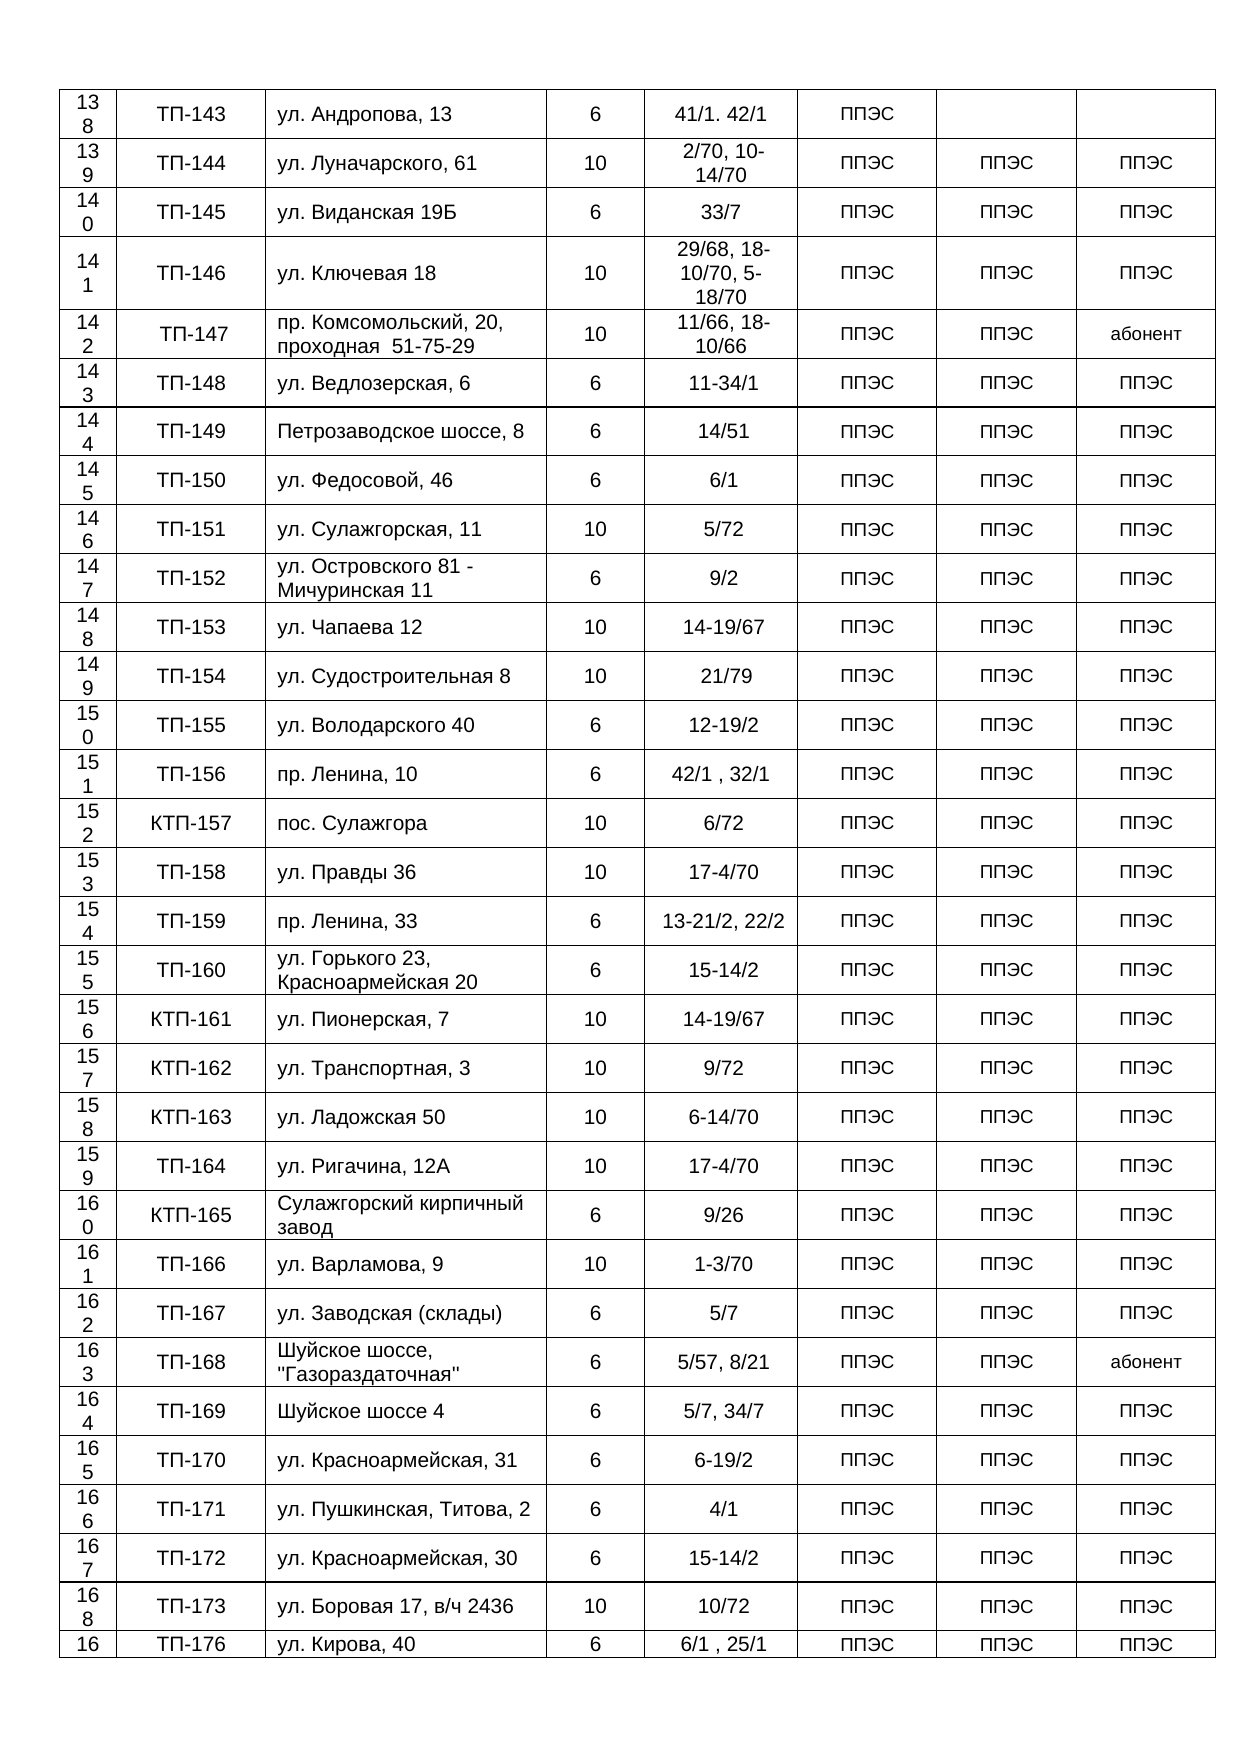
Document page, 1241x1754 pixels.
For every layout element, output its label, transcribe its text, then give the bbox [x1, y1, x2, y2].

table_cell ул. Андропова, 13 [266, 90, 546, 138]
table_cell 5/7, 34/7 [645, 1387, 797, 1434]
table_cell 9/72 [645, 1044, 797, 1092]
table_cell 6 [547, 1387, 644, 1434]
table_cell 11-34/1 [645, 359, 797, 406]
table_cell ППЭС [937, 1142, 1076, 1190]
table_cell ППЭС [798, 554, 936, 602]
table_cell ППЭС [1077, 1142, 1215, 1190]
table_cell 162 [60, 1289, 116, 1337]
table_cell 6 [547, 1485, 644, 1532]
table_cell ППЭС [1077, 603, 1215, 651]
table_cell 6/72 [645, 799, 797, 847]
table_cell 6 [547, 408, 644, 455]
table_cell 159 [60, 1142, 116, 1190]
table_cell ул. Красноармейская, 31 [266, 1436, 546, 1483]
table_cell 12-19/2 [645, 701, 797, 749]
table_cell 6 [547, 456, 644, 504]
table_cell 21/79 [645, 652, 797, 700]
table_cell 5/57, 8/21 [645, 1338, 797, 1386]
table_cell ППЭС [937, 799, 1076, 847]
table_cell ППЭС [937, 188, 1076, 236]
table_cell 6 [547, 897, 644, 945]
table_cell ППЭС [798, 995, 936, 1043]
table_cell ППЭС [798, 1044, 936, 1092]
table_cell ППЭС [798, 408, 936, 455]
table_cell ул. Транспортная, 3 [266, 1044, 546, 1092]
table_cell 17-4/70 [645, 848, 797, 896]
table_cell ППЭС [937, 408, 1076, 455]
table_cell 6 [547, 750, 644, 798]
table_cell ППЭС [1077, 897, 1215, 945]
table_cell ТП-155 [117, 701, 265, 749]
table_cell ППЭС [798, 1436, 936, 1483]
table_cell пр. Комсомольский, 20, проходная 51-75-29 [266, 310, 546, 357]
table_cell ППЭС [798, 505, 936, 553]
table_cell 5/7 [645, 1289, 797, 1337]
table_cell ППЭС [937, 1338, 1076, 1386]
table_cell 6 [547, 1436, 644, 1483]
table_cell ППЭС [1077, 1240, 1215, 1288]
table_cell Шуйское шоссе 4 [266, 1387, 546, 1434]
table_cell 10/72 [645, 1583, 797, 1630]
table_cell ТП-168 [117, 1338, 265, 1386]
table_cell ул. Чапаева 12 [266, 603, 546, 651]
table_cell ППЭС [937, 1240, 1076, 1288]
table_cell ТП-147 [117, 310, 265, 357]
table_cell 148 [60, 603, 116, 651]
table_cell ППЭС [937, 1289, 1076, 1337]
table_cell ППЭС [937, 1534, 1076, 1581]
table_cell ППЭС [798, 1191, 936, 1239]
table_cell 164 [60, 1387, 116, 1434]
table_cell КТП-157 [117, 799, 265, 847]
table_cell ТП-160 [117, 946, 265, 994]
table_cell ППЭС [798, 946, 936, 994]
table_cell 6-14/70 [645, 1093, 797, 1141]
table_cell 6 [547, 946, 644, 994]
table_cell 9/26 [645, 1191, 797, 1239]
table_cell ул. Заводская (склады) [266, 1289, 546, 1337]
table_cell 10 [547, 652, 644, 700]
table_cell 10 [547, 1240, 644, 1288]
table_cell ТП-167 [117, 1289, 265, 1337]
table_cell ППЭС [937, 1387, 1076, 1434]
table_cell 10 [547, 310, 644, 357]
table_cell ППЭС [937, 139, 1076, 187]
table_cell ППЭС [798, 1093, 936, 1141]
table_cell ППЭС [1077, 1044, 1215, 1092]
table_cell ППЭС [1077, 750, 1215, 798]
table_cell 167 [60, 1534, 116, 1581]
table_cell ППЭС [937, 995, 1076, 1043]
table_cell 10 [547, 995, 644, 1043]
table_cell ППЭС [798, 310, 936, 357]
table_cell ППЭС [937, 1631, 1076, 1657]
table_cell ТП-150 [117, 456, 265, 504]
table_cell ППЭС [1077, 946, 1215, 994]
table_cell ул. Островского 81 - Мичуринская 11 [266, 554, 546, 602]
table_cell ППЭС [1077, 408, 1215, 455]
table_cell 9/2 [645, 554, 797, 602]
table_cell ППЭС [1077, 1631, 1215, 1657]
table_cell ППЭС [1077, 799, 1215, 847]
table_cell 33/7 [645, 188, 797, 236]
table_cell ППЭС [1077, 652, 1215, 700]
table_cell 14-19/67 [645, 603, 797, 651]
table_cell ППЭС [937, 359, 1076, 406]
table_cell ТП-156 [117, 750, 265, 798]
table_cell 154 [60, 897, 116, 945]
table_cell 10 [547, 1093, 644, 1141]
table_cell 6 [547, 1191, 644, 1239]
table_cell ППЭС [798, 848, 936, 896]
table_cell ППЭС [1077, 1485, 1215, 1532]
table_cell 157 [60, 1044, 116, 1092]
table_cell ул. Сулажгорская, 11 [266, 505, 546, 553]
table_cell ТП-173 [117, 1583, 265, 1630]
table_cell КТП-162 [117, 1044, 265, 1092]
table_cell ППЭС [1077, 237, 1215, 308]
table_cell Шуйское шоссе, ''Газораздаточная'' [266, 1338, 546, 1386]
table_cell 14-19/67 [645, 995, 797, 1043]
table_cell ППЭС [798, 359, 936, 406]
table_cell 10 [547, 848, 644, 896]
table_cell 10 [547, 505, 644, 553]
table_cell 13-21/2, 22/2 [645, 897, 797, 945]
table_cell ППЭС [1077, 1534, 1215, 1581]
table_cell 152 [60, 799, 116, 847]
table_cell ППЭС [798, 799, 936, 847]
table_cell 146 [60, 505, 116, 553]
table_cell ППЭС [798, 897, 936, 945]
table_cell КТП-165 [117, 1191, 265, 1239]
table_cell 6 [547, 1534, 644, 1581]
table_cell ТП-149 [117, 408, 265, 455]
table_cell 168 [60, 1583, 116, 1630]
table_cell ППЭС [1077, 701, 1215, 749]
table_cell ППЭС [798, 1387, 936, 1434]
table_cell 140 [60, 188, 116, 236]
table_cell 145 [60, 456, 116, 504]
table_cell ТП-164 [117, 1142, 265, 1190]
table_cell ППЭС [798, 1338, 936, 1386]
table_cell 17-4/70 [645, 1142, 797, 1190]
table_cell 143 [60, 359, 116, 406]
table_cell 151 [60, 750, 116, 798]
table_cell 6 [547, 359, 644, 406]
table_cell ул. Ригачина, 12А [266, 1142, 546, 1190]
table_cell ППЭС [1077, 848, 1215, 896]
table_cell ППЭС [798, 1240, 936, 1288]
table_cell ул. Луначарского, 61 [266, 139, 546, 187]
table_cell ул. Володарского 40 [266, 701, 546, 749]
table_cell ул. Федосовой, 46 [266, 456, 546, 504]
table_cell 6 [547, 701, 644, 749]
table_cell ППЭС [937, 1191, 1076, 1239]
table_cell ТП-146 [117, 237, 265, 308]
table_cell 10 [547, 1044, 644, 1092]
table_cell ППЭС [798, 188, 936, 236]
table_cell 10 [547, 139, 644, 187]
table_cell ТП-152 [117, 554, 265, 602]
table_cell 11/66, 18-10/66 [645, 310, 797, 357]
table_cell 10 [547, 1142, 644, 1190]
table_cell 6 [547, 188, 644, 236]
table_cell 2/70, 10-14/70 [645, 139, 797, 187]
table_cell 10 [547, 603, 644, 651]
table_cell 6 [547, 90, 644, 138]
table_cell 15-14/2 [645, 946, 797, 994]
table_cell 156 [60, 995, 116, 1043]
table_cell ТП-169 [117, 1387, 265, 1434]
table_cell ППЭС [798, 1142, 936, 1190]
table_cell ППЭС [1077, 359, 1215, 406]
table_cell ТП-172 [117, 1534, 265, 1581]
table_cell ул. Боровая 17, в/ч 2436 [266, 1583, 546, 1630]
table_cell ППЭС [798, 1534, 936, 1581]
table_cell 166 [60, 1485, 116, 1532]
table_cell ППЭС [798, 90, 936, 138]
table_cell ППЭС [937, 946, 1076, 994]
table_cell ТП-144 [117, 139, 265, 187]
table_cell ППЭС [937, 310, 1076, 357]
table_cell [1077, 90, 1215, 138]
table_cell ППЭС [798, 603, 936, 651]
table_cell 147 [60, 554, 116, 602]
table_cell 4/1 [645, 1485, 797, 1532]
table_cell ППЭС [937, 750, 1076, 798]
table_cell ул. Правды 36 [266, 848, 546, 896]
table_cell ТП-176 [117, 1631, 265, 1657]
table_cell пос. Сулажгора [266, 799, 546, 847]
table_cell абонент [1077, 1338, 1215, 1386]
table_cell ППЭС [937, 237, 1076, 308]
table_cell 150 [60, 701, 116, 749]
table_cell ППЭС [798, 456, 936, 504]
table_cell ТП-143 [117, 90, 265, 138]
table_cell пр. Ленина, 33 [266, 897, 546, 945]
table_cell 158 [60, 1093, 116, 1141]
table_cell ТП-158 [117, 848, 265, 896]
table_cell ППЭС [798, 237, 936, 308]
table_cell 1-3/70 [645, 1240, 797, 1288]
table_cell ППЭС [798, 1289, 936, 1337]
table_cell 155 [60, 946, 116, 994]
table_cell ППЭС [798, 701, 936, 749]
table_cell 29/68, 18-10/70, 5-18/70 [645, 237, 797, 308]
table_cell ТП-154 [117, 652, 265, 700]
table_cell ППЭС [937, 554, 1076, 602]
table_cell 6 [547, 1338, 644, 1386]
table_cell ППЭС [798, 139, 936, 187]
table_cell [937, 90, 1076, 138]
table_cell ул. Судостроительная 8 [266, 652, 546, 700]
table_cell ППЭС [937, 1583, 1076, 1630]
table_cell ул. Пушкинская, Титова, 2 [266, 1485, 546, 1532]
table_cell ППЭС [937, 1436, 1076, 1483]
table_cell КТП-161 [117, 995, 265, 1043]
table_cell КТП-163 [117, 1093, 265, 1141]
table_cell ул. Ладожская 50 [266, 1093, 546, 1141]
table_cell ППЭС [937, 652, 1076, 700]
table_cell ТП-151 [117, 505, 265, 553]
table_cell ТП-145 [117, 188, 265, 236]
table_cell 153 [60, 848, 116, 896]
table_cell ППЭС [937, 897, 1076, 945]
table_cell 10 [547, 799, 644, 847]
table_cell ППЭС [1077, 1387, 1215, 1434]
table_cell 14/51 [645, 408, 797, 455]
table_cell ул. Кирова, 40 [266, 1631, 546, 1657]
table_cell ППЭС [798, 750, 936, 798]
table_cell ППЭС [1077, 1093, 1215, 1141]
table_cell 6/1 [645, 456, 797, 504]
table_cell Сулажгорский кирпичный завод [266, 1191, 546, 1239]
table_cell 10 [547, 237, 644, 308]
table_cell 42/1 , 32/1 [645, 750, 797, 798]
table_cell ППЭС [937, 1093, 1076, 1141]
table_cell ППЭС [937, 505, 1076, 553]
table_cell ул. Варламова, 9 [266, 1240, 546, 1288]
table_cell ППЭС [937, 456, 1076, 504]
table_cell ТП-153 [117, 603, 265, 651]
table_cell ул. Ведлозерская, 6 [266, 359, 546, 406]
table_cell 41/1. 42/1 [645, 90, 797, 138]
table_cell 141 [60, 237, 116, 308]
table_cell ППЭС [1077, 456, 1215, 504]
table_cell 10 [547, 1583, 644, 1630]
table_cell 6 [547, 1631, 644, 1657]
table_cell ул. Пионерская, 7 [266, 995, 546, 1043]
table_cell пр. Ленина, 10 [266, 750, 546, 798]
table_cell 138 [60, 90, 116, 138]
table_cell ППЭС [798, 652, 936, 700]
table_cell 6/1 , 25/1 [645, 1631, 797, 1657]
table_cell ул. Горького 23, Красноармейская 20 [266, 946, 546, 994]
table_cell 165 [60, 1436, 116, 1483]
table_cell 144 [60, 408, 116, 455]
table_cell ППЭС [937, 1044, 1076, 1092]
table_cell 6-19/2 [645, 1436, 797, 1483]
table_cell 161 [60, 1240, 116, 1288]
table_cell ул. Красноармейская, 30 [266, 1534, 546, 1581]
table_cell ТП-170 [117, 1436, 265, 1483]
table_cell ППЭС [1077, 1191, 1215, 1239]
table_cell Петрозаводское шоссе, 8 [266, 408, 546, 455]
table_cell 163 [60, 1338, 116, 1386]
table_cell ППЭС [798, 1631, 936, 1657]
table_cell ППЭС [1077, 1436, 1215, 1483]
table_cell ТП-159 [117, 897, 265, 945]
table_cell ППЭС [798, 1485, 936, 1532]
table_cell ППЭС [937, 603, 1076, 651]
table_cell ул. Ключевая 18 [266, 237, 546, 308]
table_cell ППЭС [1077, 188, 1215, 236]
table_cell 6 [547, 1289, 644, 1337]
table_cell ППЭС [1077, 1583, 1215, 1630]
table_cell ТП-166 [117, 1240, 265, 1288]
table_cell ППЭС [1077, 505, 1215, 553]
table_cell ППЭС [1077, 139, 1215, 187]
table_cell ТП-148 [117, 359, 265, 406]
table_cell 149 [60, 652, 116, 700]
table_cell 6 [547, 554, 644, 602]
table_cell ППЭС [937, 701, 1076, 749]
table_cell ППЭС [937, 1485, 1076, 1532]
table_cell 5/72 [645, 505, 797, 553]
table_cell ППЭС [798, 1583, 936, 1630]
table_cell 139 [60, 139, 116, 187]
table_cell ППЭС [1077, 995, 1215, 1043]
table_cell ППЭС [1077, 554, 1215, 602]
table_cell 160 [60, 1191, 116, 1239]
table_cell ул. Виданская 19Б [266, 188, 546, 236]
table_cell 169 [60, 1631, 116, 1657]
table_cell 15-14/2 [645, 1534, 797, 1581]
table_cell абонент [1077, 310, 1215, 357]
table_cell ППЭС [1077, 1289, 1215, 1337]
table_cell ТП-171 [117, 1485, 265, 1532]
table_cell 142 [60, 310, 116, 357]
table_cell ППЭС [937, 848, 1076, 896]
